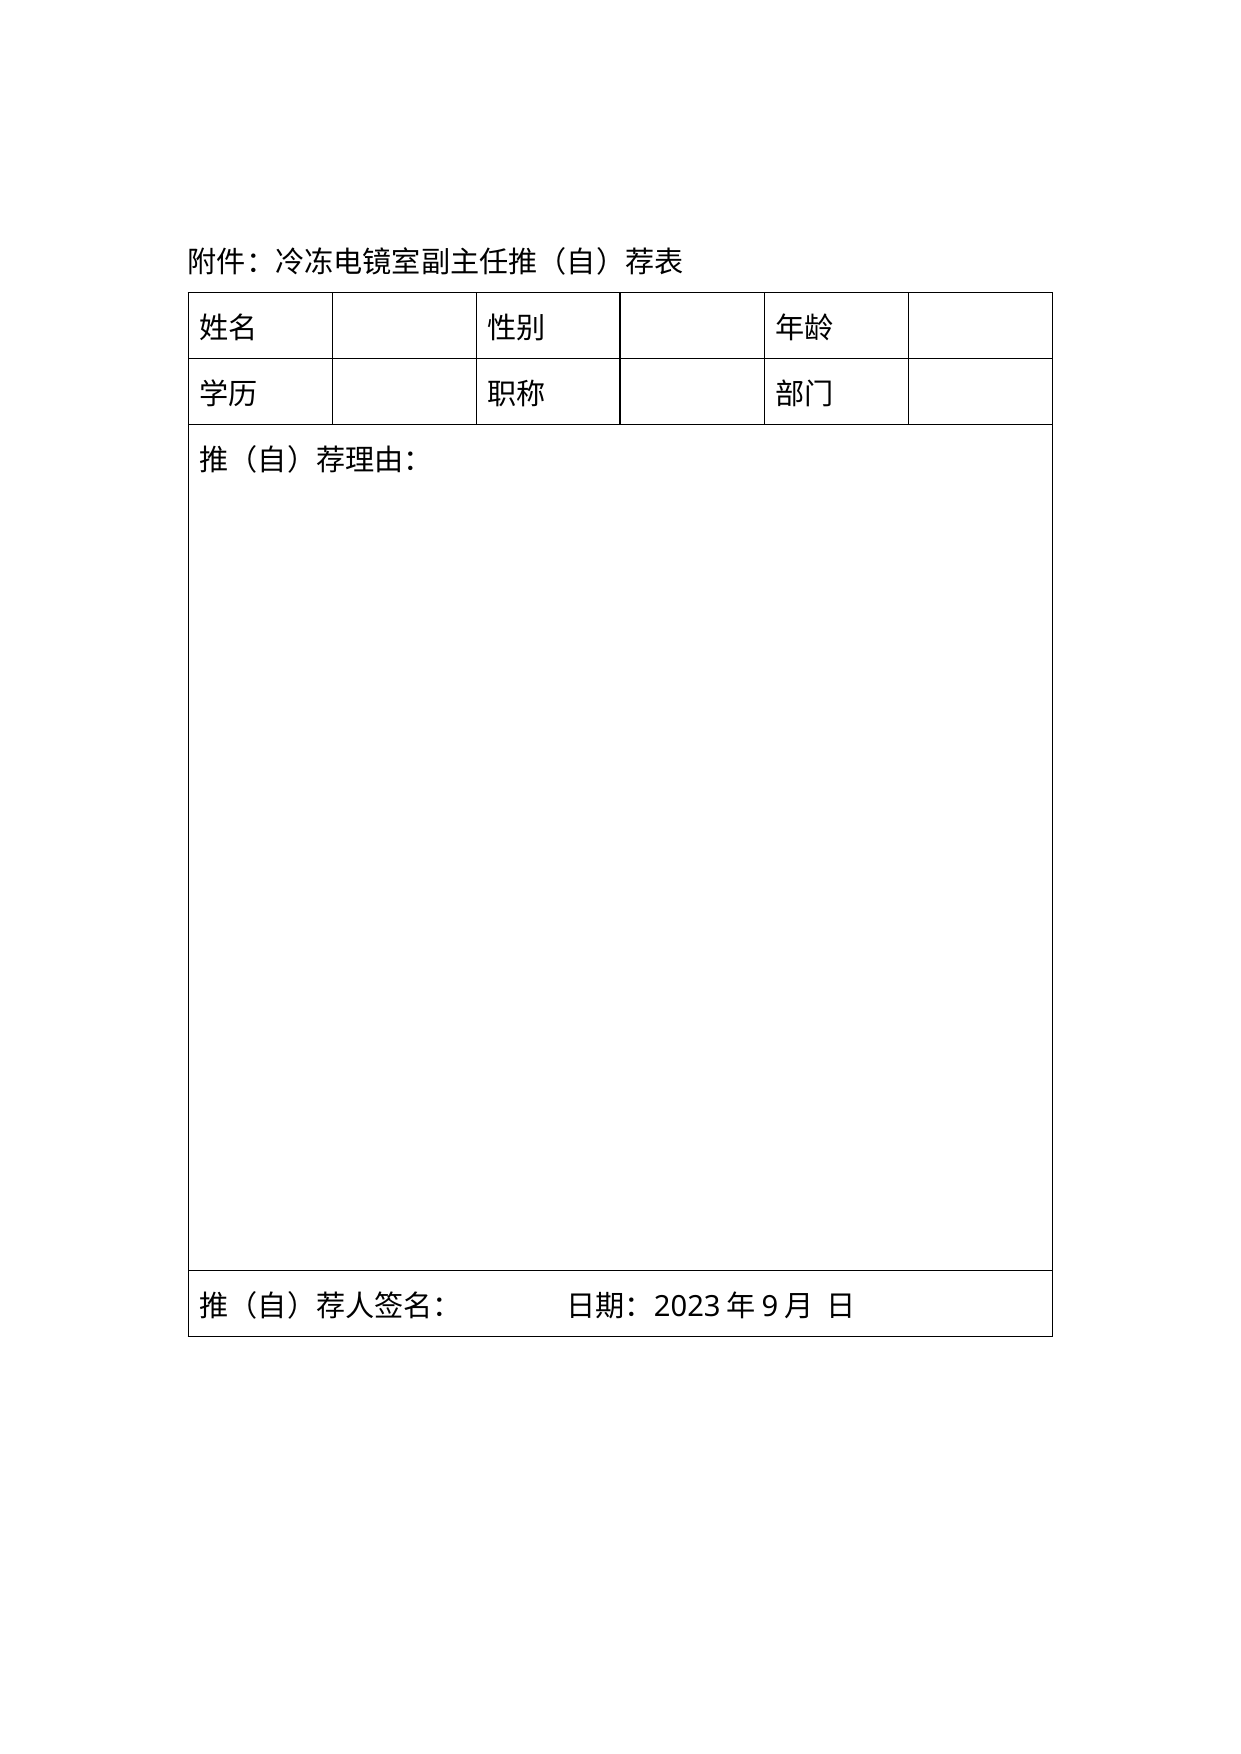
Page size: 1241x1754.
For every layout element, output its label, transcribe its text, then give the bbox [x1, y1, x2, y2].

table_header [621, 293, 764, 358]
table_header 姓名 [189, 293, 332, 358]
table_cell 部门 [765, 359, 908, 424]
text 附件：冷冻电镜室副主任推（自）荐表 [187, 227, 1053, 292]
table_header [333, 293, 476, 358]
table_cell [621, 359, 764, 424]
table_cell 学历 [189, 359, 332, 424]
table_cell [333, 359, 476, 424]
table_header 年龄 [765, 293, 908, 358]
table_cell [909, 359, 1052, 424]
table_header [909, 293, 1052, 358]
table_cell 职称 [477, 359, 619, 424]
table_header 性别 [477, 293, 619, 358]
table_cell 推（自）荐理由： [189, 425, 1052, 1270]
table_cell 推（自）荐人签名： 日期：2023年9月 日 [189, 1271, 1052, 1336]
